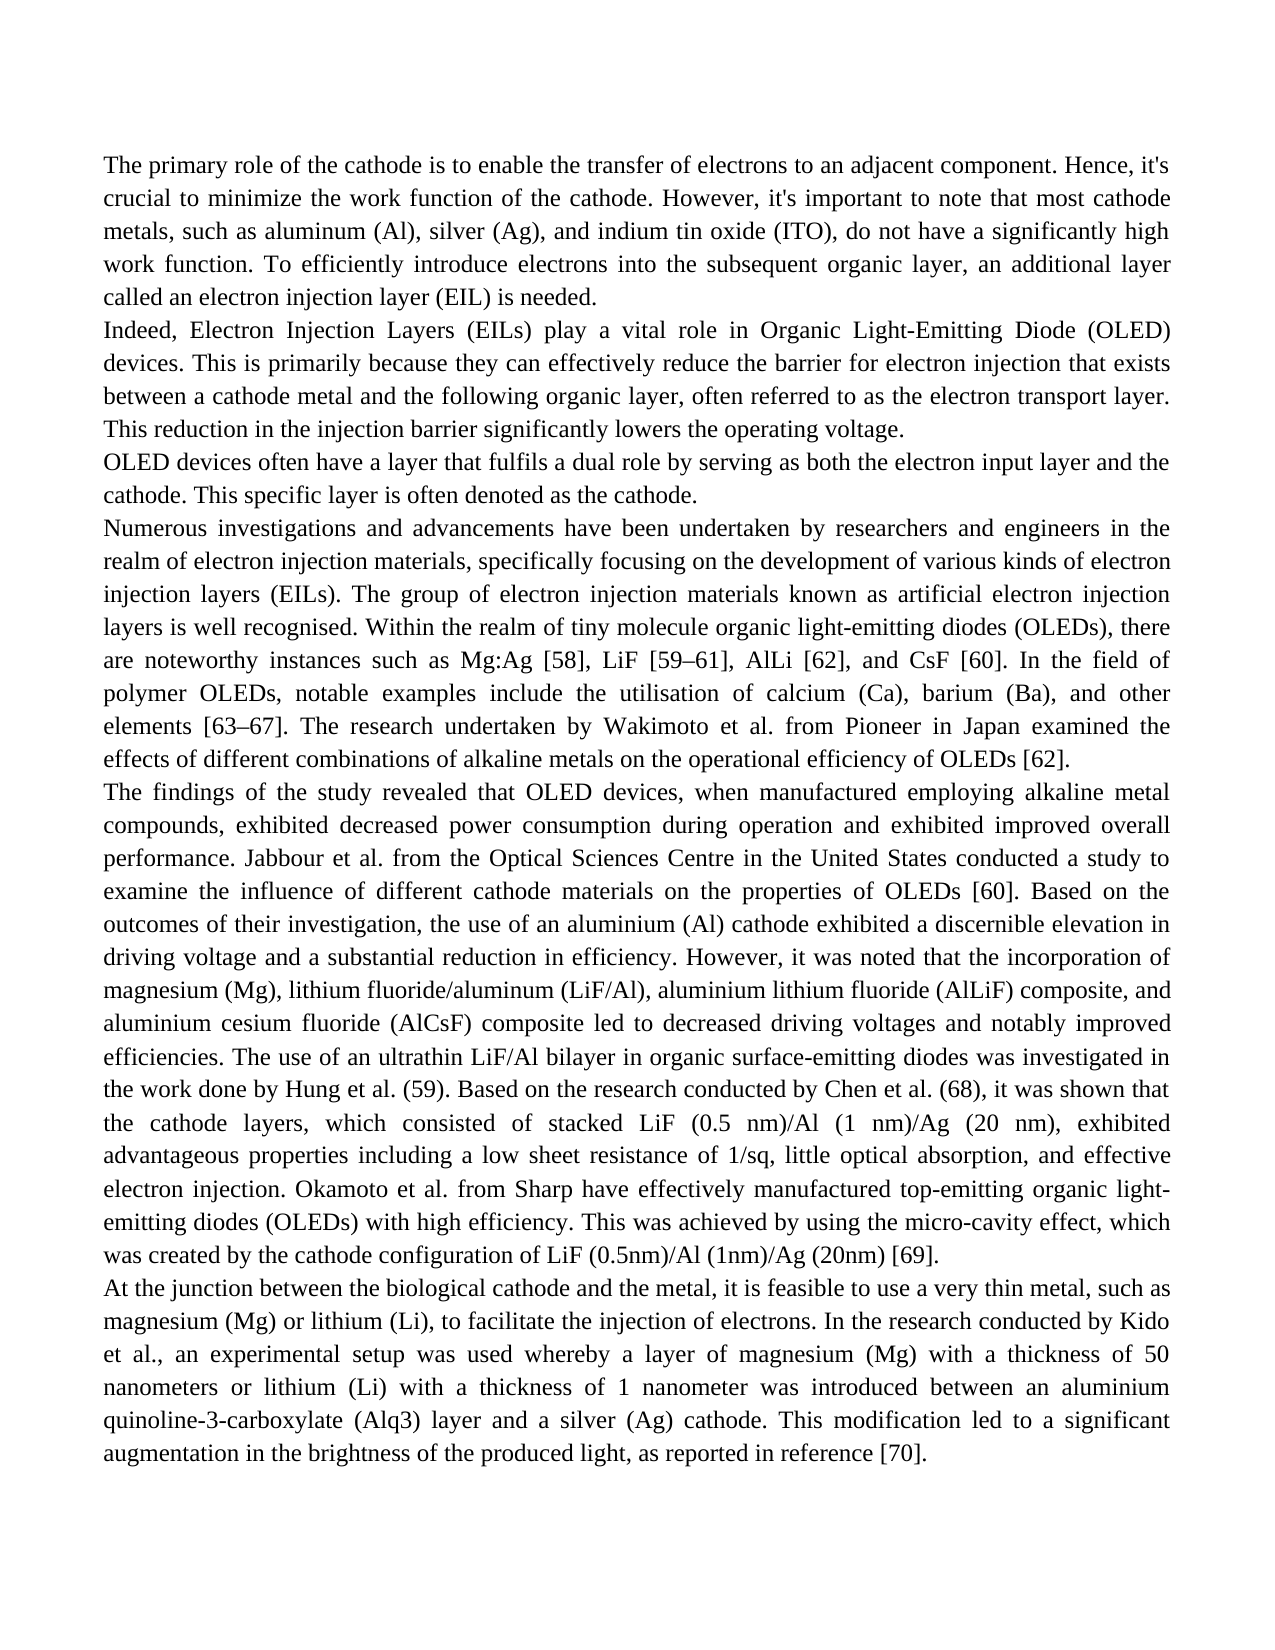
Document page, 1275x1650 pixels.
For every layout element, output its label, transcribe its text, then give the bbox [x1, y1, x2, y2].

text OLED devices often have a layer that fulfils a dual role by serving as both the electron input layer and the cathode. This specific layer is often denoted as the cathode. [103, 447, 1172, 509]
text At the junction between the biological cathode and the metal, it is feasible to use a very thin metal, such as magnesium (Mg) or lithium (Li), to facilitate the injection of electrons. In the research conducted by Kido et al., an experimental setup was used whereby a layer of magnesium (Mg) with a thickness of 50 nanometers or lithium (Li) with a thickness of 1 nanometer was introduced between an aluminium quinoline-3-carboxylate (Alq3) layer and a silver (Ag) cathode. This modification led to a significant augmentation in the brightness of the produced light, as reported in reference [70]. [103, 1273, 1172, 1467]
text The findings of the study revealed that OLED devices, when manufactured employing alkaline metal compounds, exhibited decreased power consumption during operation and exhibited improved overall performance. Jabbour et al. from the Optical Sciences Centre in the United States conducted a study to examine the influence of different cathode materials on the properties of OLEDs [60]. Based on the outcomes of their investigation, the use of an aluminium (Al) cathode exhibited a discernible elevation in driving voltage and a substantial reduction in efficiency. However, it was noted that the incorporation of magnesium (Mg), lithium fluoride/aluminum (LiF/Al), aluminium lithium fluoride (AlLiF) composite, and aluminium cesium fluoride (AlCsF) composite led to decreased driving voltages and notably improved efficiencies. The use of an ultrathin LiF/Al bilayer in organic surface-emitting diodes was investigated in the work done by Hung et al. (59). Based on the research conducted by Chen et al. (68), it was shown that the cathode layers, which consisted of stacked LiF (0.5 nm)/Al (1 nm)/Ag (20 nm), exhibited advantageous properties including a low sheet resistance of 1/sq, little optical absorption, and effective electron injection. Okamoto et al. from Sharp have effectively manufactured top-emitting organic light-emitting diodes (OLEDs) with high efficiency. This was achieved by using the micro-cavity effect, which was created by the cathode configuration of LiF (0.5nm)/Al (1nm)/Ag (20nm) [69]. [103, 777, 1172, 1268]
text The primary role of the cathode is to enable the transfer of electrons to an adjacent component. Hence, it's crucial to minimize the work function of the cathode. However, it's important to note that most cathode metals, such as aluminum (Al), silver (Ag), and indium tin oxide (ITO), do not have a significantly high work function. To efficiently introduce electrons into the subsequent organic layer, an additional layer called an electron injection layer (EIL) is needed. [103, 150, 1172, 311]
text Indeed, Electron Injection Layers (EILs) play a vital role in Organic Light-Emitting Diode (OLED) devices. This is primarily because they can effectively reduce the barrier for electron injection that exists between a cathode metal and the following organic layer, often referred to as the electron transport layer. This reduction in the injection barrier significantly lowers the operating voltage. [103, 315, 1172, 443]
text Numerous investigations and advancements have been undertaken by researchers and engineers in the realm of electron injection materials, specifically focusing on the development of various kinds of electron injection layers (EILs). The group of electron injection materials known as artificial electron injection layers is well recognised. Within the realm of tiny molecule organic light-emitting diodes (OLEDs), there are noteworthy instances such as Mg:Ag [58], LiF [59–61], AlLi [62], and CsF [60]. In the field of polymer OLEDs, notable examples include the utilisation of calcium (Ca), barium (Ba), and other elements [63–67]. The research undertaken by Wakimoto et al. from Pioneer in Japan examined the effects of different combinations of alkaline metals on the operational efficiency of OLEDs [62]. [103, 513, 1172, 773]
